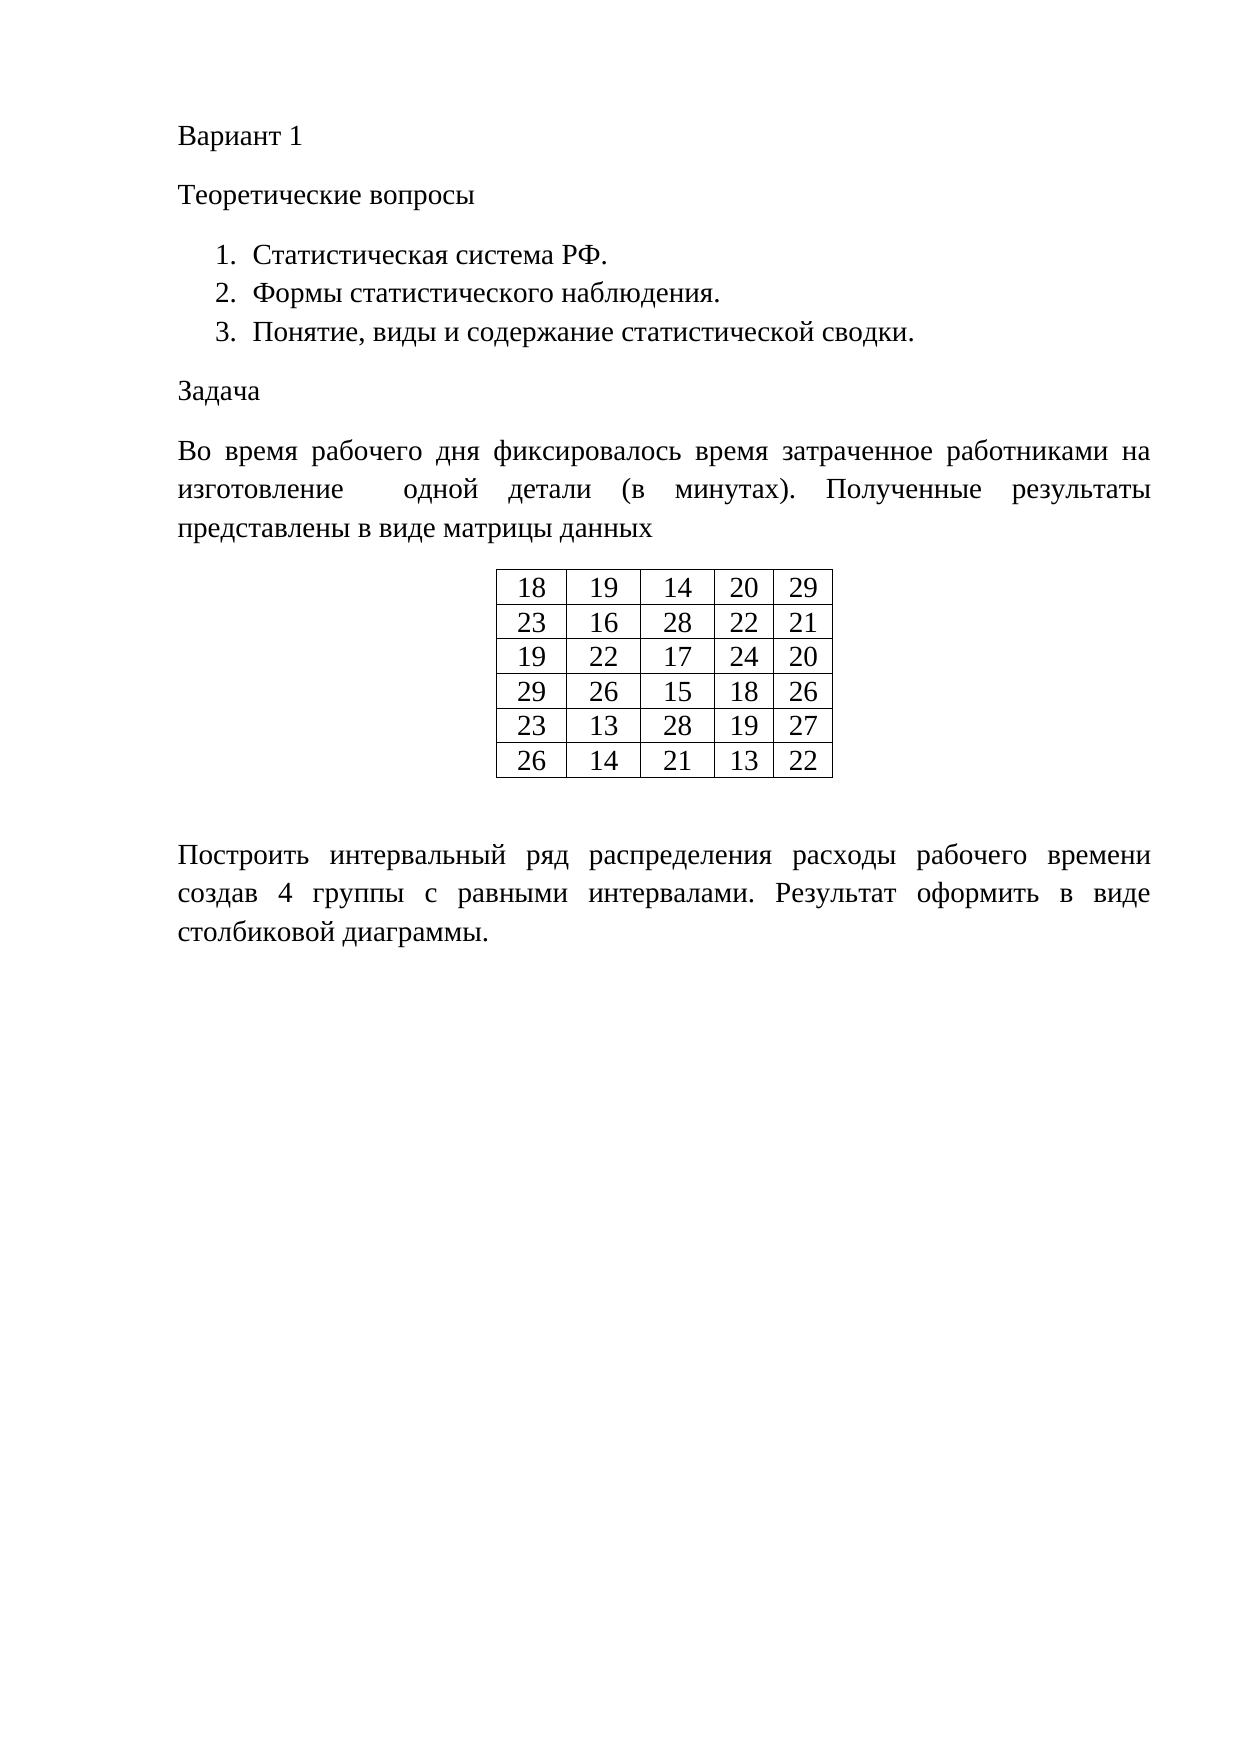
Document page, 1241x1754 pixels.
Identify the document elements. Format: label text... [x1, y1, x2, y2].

table_cell 26 [774, 674, 832, 707]
text Построить интервальный ряд распределения расходы рабочего времени создав 4 группы с равными интервалами. Результат оформить в виде столбиковой диаграммы. [177, 837, 1152, 948]
table_cell 21 [774, 605, 832, 638]
table_cell 29 [497, 674, 566, 707]
table_cell 16 [567, 605, 640, 638]
table_cell 13 [567, 709, 640, 742]
text Задача [177, 373, 1152, 407]
list Формы статистического наблюдения. [215, 275, 1152, 309]
table_header 19 [567, 570, 640, 604]
table_cell 13 [715, 743, 773, 777]
table_cell 28 [641, 605, 714, 638]
table_header 18 [497, 570, 566, 604]
table_cell 20 [774, 639, 832, 673]
table_cell 24 [715, 639, 773, 673]
table_cell 19 [497, 639, 566, 673]
text Вариант 1 [177, 118, 1152, 152]
table_cell 23 [497, 709, 566, 742]
table_header 14 [641, 570, 714, 604]
table_cell 22 [715, 605, 773, 638]
table_cell 15 [641, 674, 714, 707]
table_cell 19 [715, 709, 773, 742]
list Понятие, виды и содержание статистической сводки. [215, 314, 1152, 347]
table_header 29 [774, 570, 832, 604]
table_cell 14 [567, 743, 640, 777]
table_cell 28 [641, 709, 714, 742]
table_cell 22 [567, 639, 640, 673]
table_cell 27 [774, 709, 832, 742]
list Статистическая система РФ. [215, 237, 1152, 270]
text Во время рабочего дня фиксировалось время затраченное работниками на изготовление одной детали (в минутах). Полученные результаты представлены в виде матрицы данных [177, 433, 1152, 543]
text Теоретические вопросы [177, 177, 1152, 211]
table_header 20 [715, 570, 773, 604]
table_cell 22 [774, 743, 832, 777]
table_cell 26 [497, 743, 566, 777]
table_cell 17 [641, 639, 714, 673]
table_cell 18 [715, 674, 773, 707]
table_cell 26 [567, 674, 640, 707]
table_cell 23 [497, 605, 566, 638]
table_cell 21 [641, 743, 714, 777]
